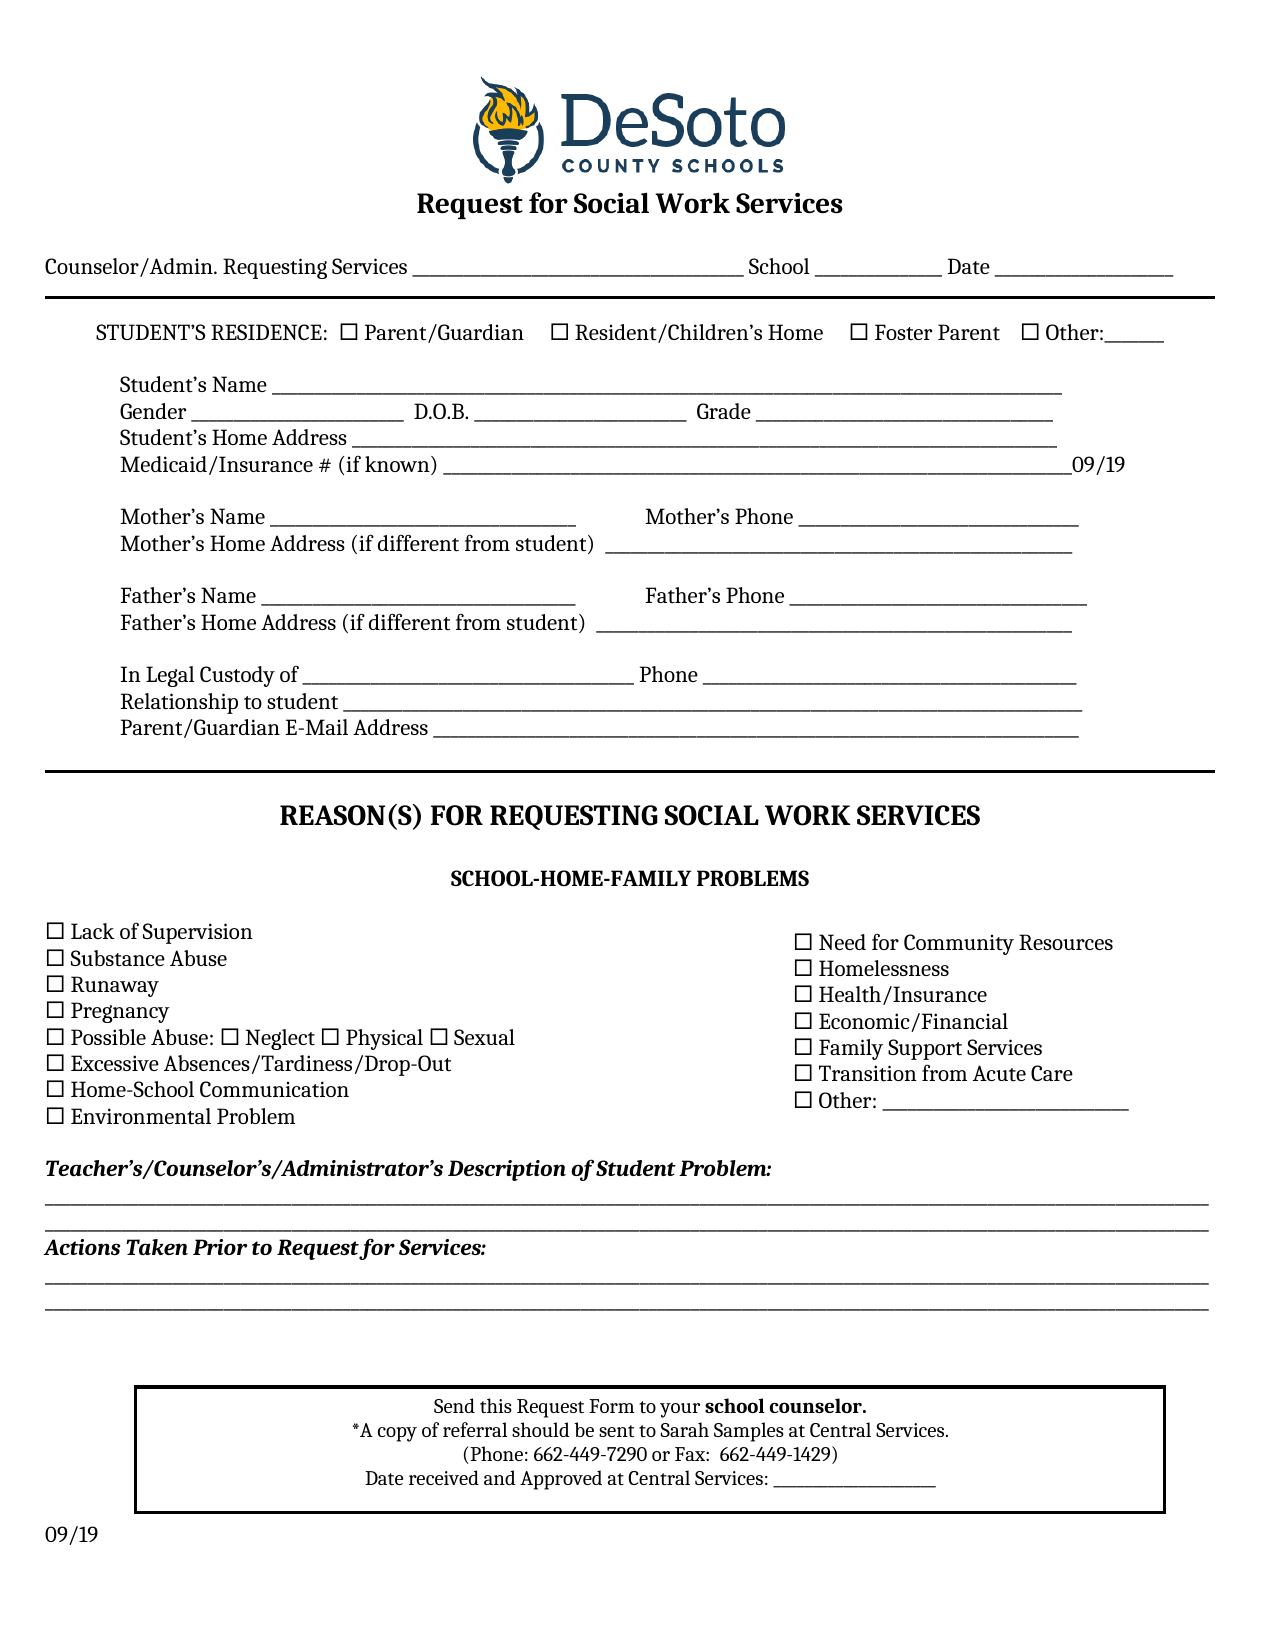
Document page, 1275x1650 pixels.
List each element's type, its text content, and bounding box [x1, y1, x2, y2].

picture [466, 75, 794, 187]
text Counselor/Admin. Requesting Services _______________________________________ School _______________ Date _____________________ [45, 254, 1215, 280]
text Lack of Supervision [45, 919, 1215, 945]
text Father’s Name _____________________________________ Father’s Phone ___________________________________ [45, 583, 1215, 609]
text STUDENT’S RESIDENCE: Parent/Guardian Resident/Children’s Home Foster Parent Other:_______ [45, 319, 1215, 346]
text Parent/Guardian E-Mail Address ____________________________________________________________________________ [45, 715, 1215, 741]
text Student’s Home Address ___________________________________________________________________________________ [45, 425, 1215, 451]
text REASON(S) FOR REQUESTING SOCIAL WORK SERVICES [45, 799, 1215, 833]
text Mother’s Home Address (if different from student) _______________________________________________________ [45, 530, 1215, 557]
text Gender _________________________ D.O.B. _________________________ Grade ___________________________________ [45, 399, 1215, 425]
text Possible Abuse: Neglect Physical Sexual [45, 1024, 1215, 1051]
text Actions Taken Prior to Request for Services: __________________________________________________________________________________________________________________________________________________________________________________________________________________________________________________________________________________ [45, 1235, 1215, 1314]
text Substance Abuse [45, 945, 1215, 972]
text Mother’s Name ____________________________________ Mother’s Phone _________________________________ [45, 504, 1215, 530]
text Pregnancy [45, 998, 1215, 1024]
text Runaway [45, 972, 1215, 998]
text SCHOOL-HOME-FAMILY PROBLEMS [45, 866, 1215, 893]
text Father’s Home Address (if different from student) ________________________________________________________ [45, 609, 1215, 636]
text Excessive Absences/Tardiness/Drop-Out [45, 1051, 1215, 1077]
text Environmental Problem [45, 1103, 1215, 1130]
text In Legal Custody of _______________________________________ Phone ____________________________________________ [45, 662, 1215, 688]
text Student’s Name _____________________________________________________________________________________________ [45, 372, 1215, 399]
text Medicaid/Insurance # (if known) __________________________________________________________________________09/19 [45, 451, 1215, 478]
text Teacher’s/Counselor’s/Administrator’s Description of Student Problem: __________________________________________________________________________________________________________________________________________________________________________________________________________________________________________________________________________________ [45, 1156, 1215, 1235]
text Home-School Communication [45, 1077, 1215, 1103]
text Relationship to student _______________________________________________________________________________________ [45, 688, 1215, 715]
